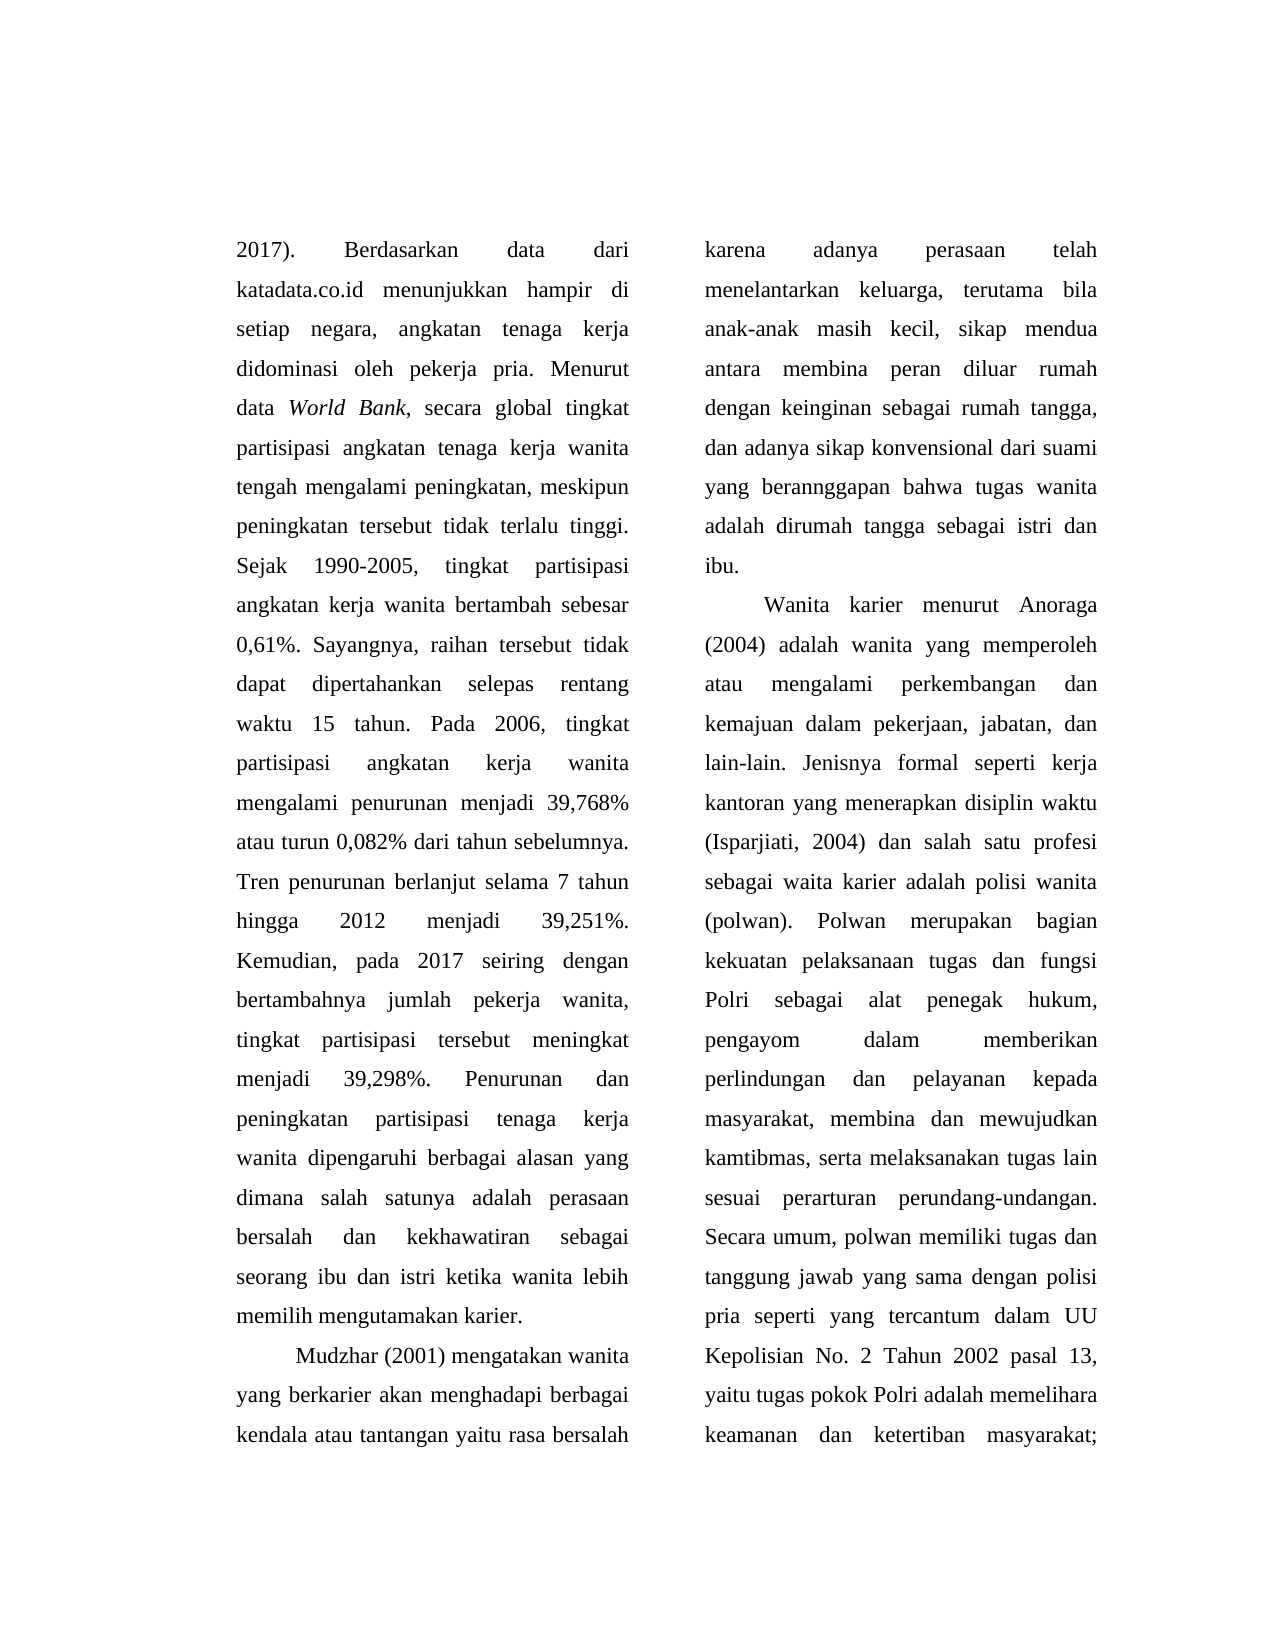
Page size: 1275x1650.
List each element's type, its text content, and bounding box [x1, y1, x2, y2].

text Mudzhar (2001) mengatakan wanita yang berkarier akan menghadapi berbagai kendala atau tantangan yaitu rasa bersalah karena adanya perasaan telah menelantarkan keluarga, terutama bila anak-anak masih kecil, sikap mendua antara membina peran diluar rumah dengan keinginan sebagai rumah tangga, dan adanya sikap konvensional dari suami yang berannggapan bahwa tugas wanita adalah dirumah tangga sebagai istri dan ibu. [236, 1342, 629, 1447]
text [236, 236, 629, 1328]
text Mudzhar (2001) mengatakan wanita yang berkarier akan menghadapi berbagai kendala atau tantangan yaitu rasa bersalah karena adanya perasaan telah menelantarkan keluarga, terutama bila anak-anak masih kecil, sikap mendua antara membina peran diluar rumah dengan keinginan sebagai rumah tangga, dan adanya sikap konvensional dari suami yang berannggapan bahwa tugas wanita adalah dirumah tangga sebagai istri dan ibu. [704, 236, 1098, 578]
